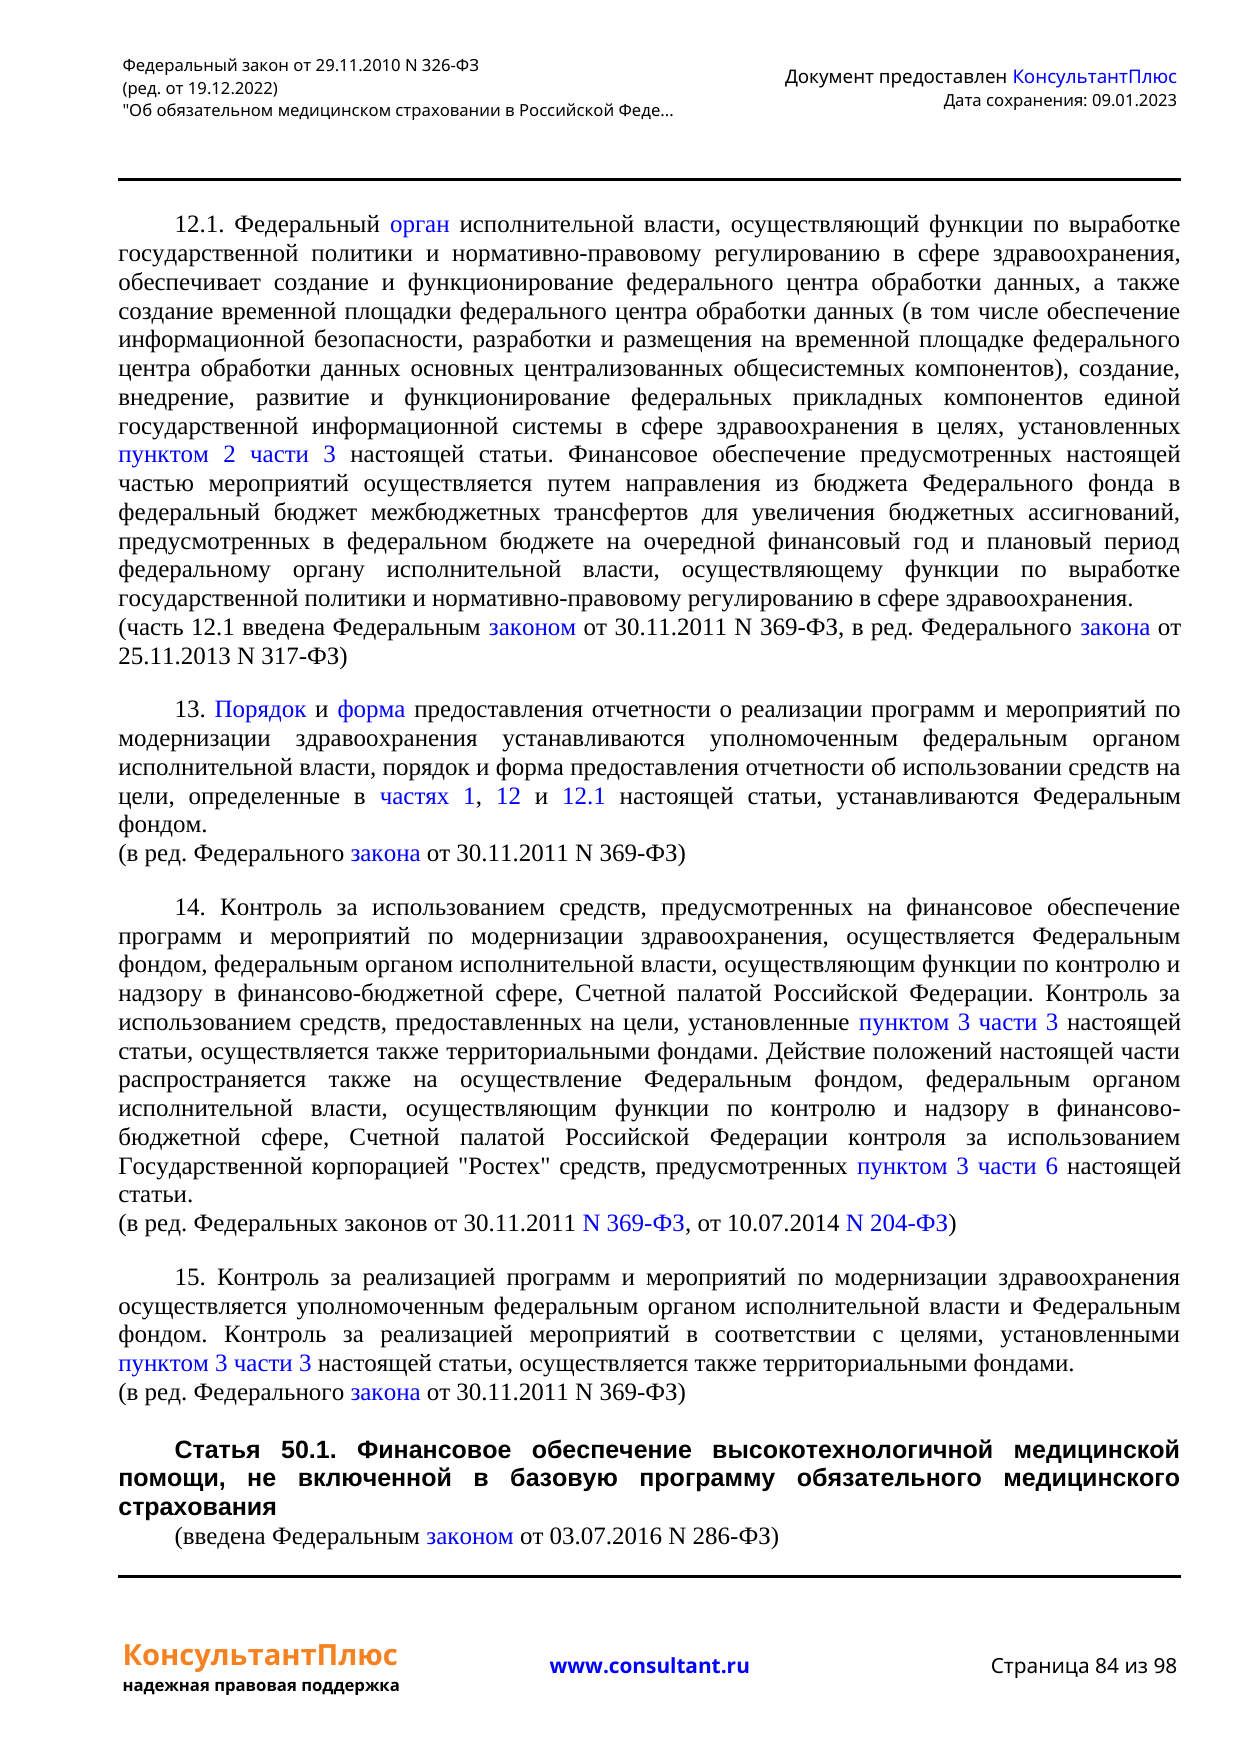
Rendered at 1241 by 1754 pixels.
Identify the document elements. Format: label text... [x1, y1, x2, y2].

text (часть 12.1 введена Федеральным законом от 30.11.2011 N 369-ФЗ, в ред. Федерального закона от 25.11.2013 N 317-ФЗ) [118, 612, 1181, 669]
text 12.1. Федеральный орган исполнительной власти, осуществляющий функции по выработке государственной политики и нормативно-правовому регулированию в сфере здравоохранения, обеспечивает создание и функционирование федерального центра обработки данных, а также создание временной площадки федерального центра обработки данных (в том числе обеспечение информационной безопасности, разработки и размещения на временной площадке федерального центра обработки данных основных централизованных общесистемных компонентов), создание, внедрение, развитие и функционирование федеральных прикладных компонентов единой государственной информационной системы в сфере здравоохранения в целях, установленных пунктом 2 части 3 настоящей статьи. Финансовое обеспечение предусмотренных настоящей частью мероприятий осуществляется путем направления из бюджета Федерального фонда в федеральный бюджет межбюджетных трансфертов для увеличения бюджетных ассигнований, предусмотренных в федеральном бюджете на очередной финансовый год и плановый период федеральному органу исполнительной власти, осуществляющему функции по выработке государственной политики и нормативно-правовому регулированию в сфере здравоохранения. [118, 209, 1181, 612]
text (в ред. Федеральных законов от 30.11.2011 N 369-ФЗ, от 10.07.2014 N 204-ФЗ) [118, 1208, 1181, 1237]
text (в ред. Федерального закона от 30.11.2011 N 369-ФЗ) [118, 1377, 1181, 1406]
text 14. Контроль за использованием средств, предусмотренных на финансовое обеспечение программ и мероприятий по модернизации здравоохранения, осуществляется Федеральным фондом, федеральным органом исполнительной власти, осуществляющим функции по контролю и надзору в финансово-бюджетной сфере, Счетной палатой Российской Федерации. Контроль за использованием средств, предоставленных на цели, установленные пунктом 3 части 3 настоящей статьи, осуществляется также территориальными фондами. Действие положений настоящей части распространяется также на осуществление Федеральным фондом, федеральным органом исполнительной власти, осуществляющим функции по контролю и надзору в финансово-бюджетной сфере, Счетной палатой Российской Федерации контроля за использованием Государственной корпорацией "Ростех" средств, предусмотренных пунктом 3 части 6 настоящей статьи. [118, 892, 1181, 1208]
text 13. Порядок и форма предоставления отчетности о реализации программ и мероприятий по модернизации здравоохранения устанавливаются уполномоченным федеральным органом исполнительной власти, порядок и форма предоставления отчетности об использовании средств на цели, определенные в частях 1, 12 и 12.1 настоящей статьи, устанавливаются Федеральным фондом. [118, 694, 1181, 838]
text (в ред. Федерального закона от 30.11.2011 N 369-ФЗ) [118, 838, 1181, 867]
title Статья 50.1. Финансовое обеспечение высокотехнологичной медицинской помощи, не включенной в базовую программу обязательного медицинского страхования [118, 1434, 1181, 1521]
text 15. Контроль за реализацией программ и мероприятий по модернизации здравоохранения осуществляется уполномоченным федеральным органом исполнительной власти и Федеральным фондом. Контроль за реализацией мероприятий в соответствии с целями, установленными пунктом 3 части 3 настоящей статьи, осуществляется также территориальными фондами. [118, 1262, 1181, 1377]
text (введена Федеральным законом от 03.07.2016 N 286-ФЗ) [118, 1521, 1181, 1549]
